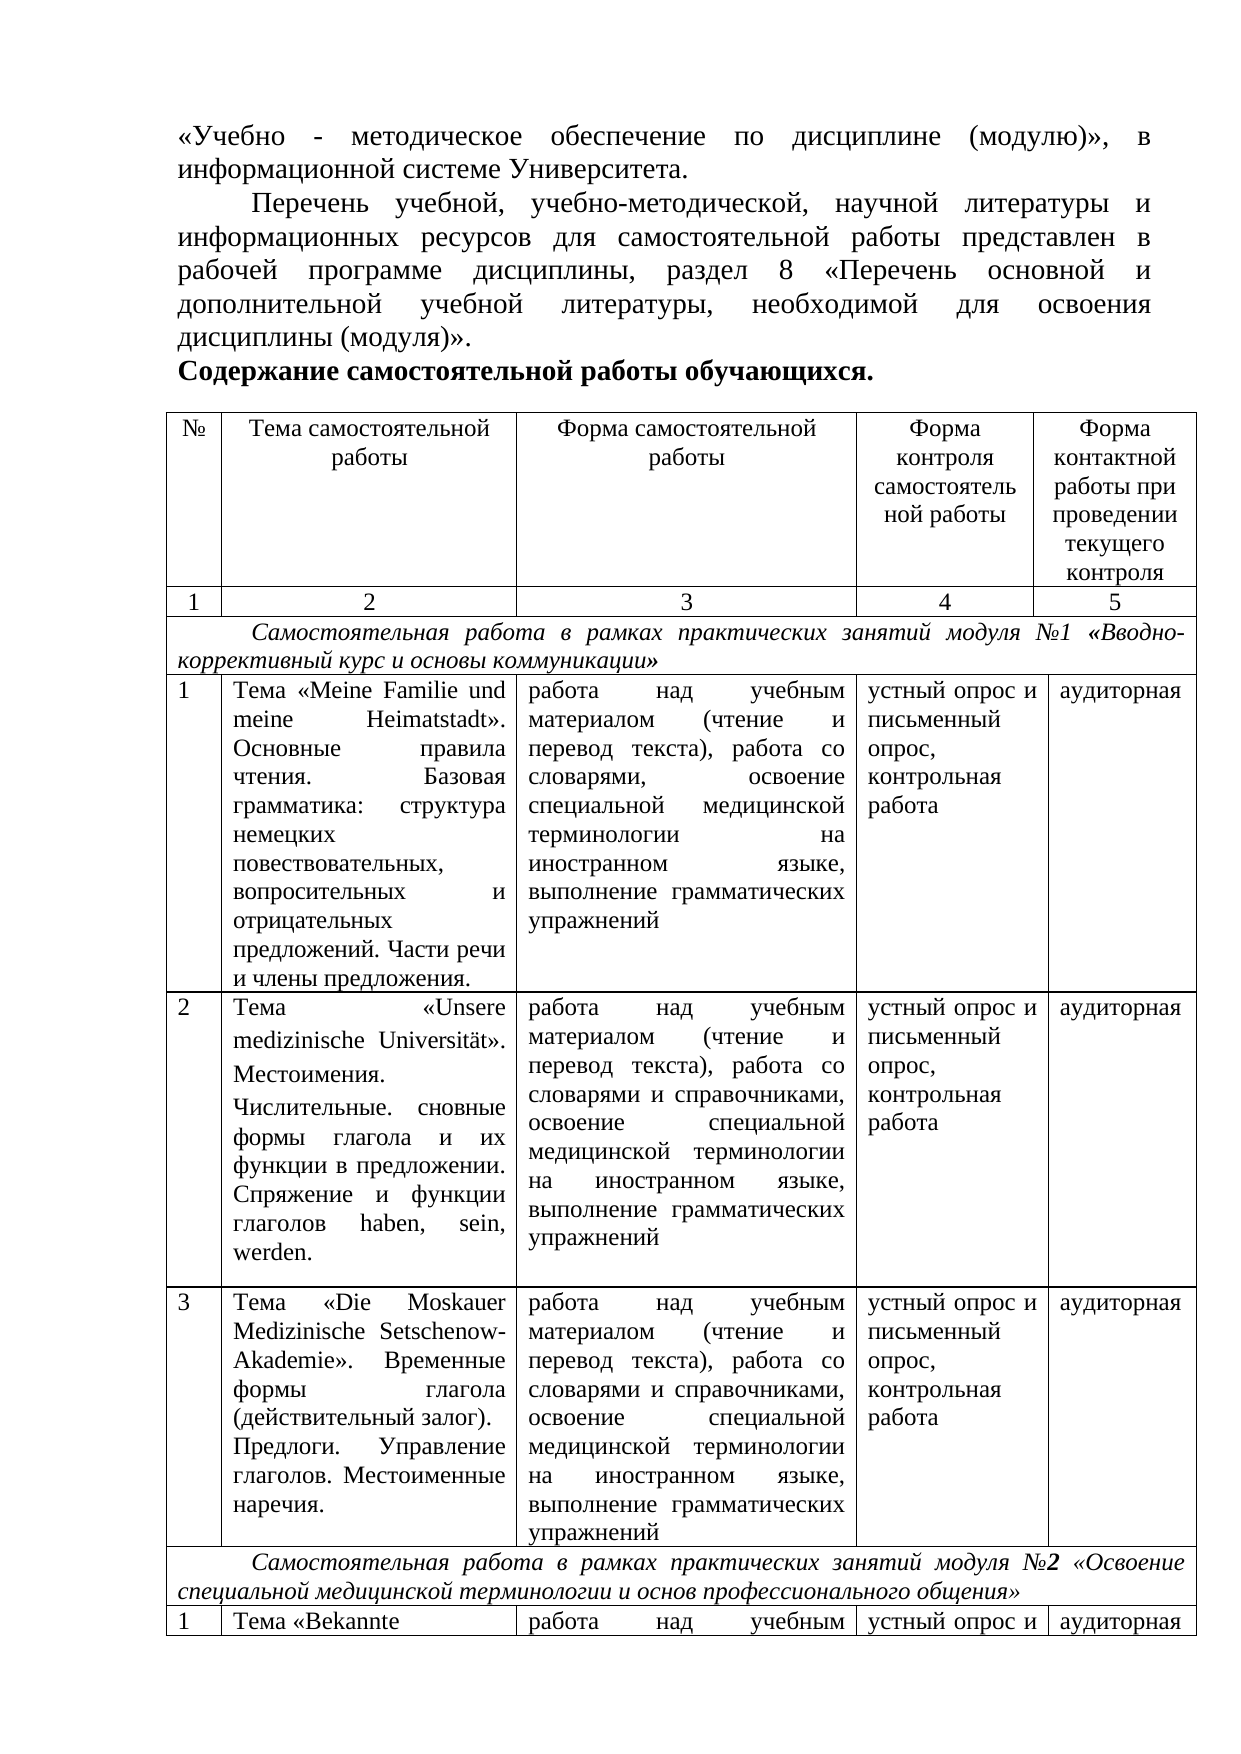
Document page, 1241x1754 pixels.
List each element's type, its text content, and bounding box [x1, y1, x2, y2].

table_cell Тема «Die Moskauer Medizinische Setschenow-Akademie». Временные формы глагола (действительный залог). Предлоги. Управление глаголов. Местоименные наречия. [222, 1288, 516, 1546]
table_cell Самостоятельная работа в рамках практических занятий модуля №1 «Вводно-коррективный курс и основы коммуникации» [167, 617, 1196, 674]
table_cell Самостоятельная работа в рамках практических занятий модуля №2 «Освоение специальной медицинской терминологии и основ профессионального общения» [167, 1547, 1196, 1605]
table_cell 3 [167, 1288, 221, 1546]
table_cell 3 [517, 587, 856, 616]
table_cell Тема «Unsere medizinische Universität». Местоимения. Числительные. сновные формы глагола и их функции в предложении. Спряжение и функции глаголов haben, sein, wеrden. [222, 993, 516, 1286]
table_header Тема самостоятельной работы [222, 413, 516, 586]
table_cell 2 [222, 587, 516, 616]
table_header Форма самостоятельной работы [517, 413, 856, 586]
table_cell работа над учебным материалом (чтение и перевод текста), работа со словарями, освоение специальной медицинской терминологии на иностранном языке, выполнение грамматических упражнений [517, 675, 856, 991]
table_cell 1 [167, 1606, 221, 1634]
table_cell 1 [167, 675, 221, 991]
table_cell аудиторная [1049, 1288, 1196, 1546]
table_cell устный опрос и письменный опрос, контрольная работа [857, 993, 1048, 1286]
table_cell аудиторная [1049, 675, 1196, 991]
table_cell устный опрос и письменный опрос, контрольная работа [857, 675, 1048, 991]
table_cell устный опрос и письменный опрос, контрольная работа [857, 1288, 1048, 1546]
table_header Форма контроля самостоятельной работы [857, 413, 1033, 586]
text Содержание самостоятельной работы обучающихся. [177, 353, 1152, 386]
table_cell аудиторная [1049, 1606, 1196, 1634]
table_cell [222, 1606, 516, 1634]
text Перечень учебной, учебно-методической, научной литературы и информационных ресурсов для самостоятельной работы представлен в рабочей программе дисциплины, раздел 8 «Перечень основной и дополнительной учебной литературы, необходимой для освоения дисциплины (модуля)». [177, 185, 1152, 353]
table_cell 1 [167, 587, 221, 616]
table_cell 4 [857, 587, 1033, 616]
table_header № [167, 413, 221, 586]
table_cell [517, 1606, 856, 1634]
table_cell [857, 1606, 1048, 1634]
table_header Форма контактной работы при проведении текущего контроля [1034, 413, 1196, 586]
table_cell аудиторная [1049, 993, 1196, 1286]
table_cell 2 [167, 993, 221, 1286]
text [177, 118, 1152, 185]
table_cell Тема «Meine Familie und meine Heimatstadt». Основные правила чтения. Базовая грамматика: структура немецких повествовательных, вопросительных и отрицательных предложений. Части речи и члены предложения. [222, 675, 516, 991]
table_cell 5 [1034, 587, 1196, 616]
